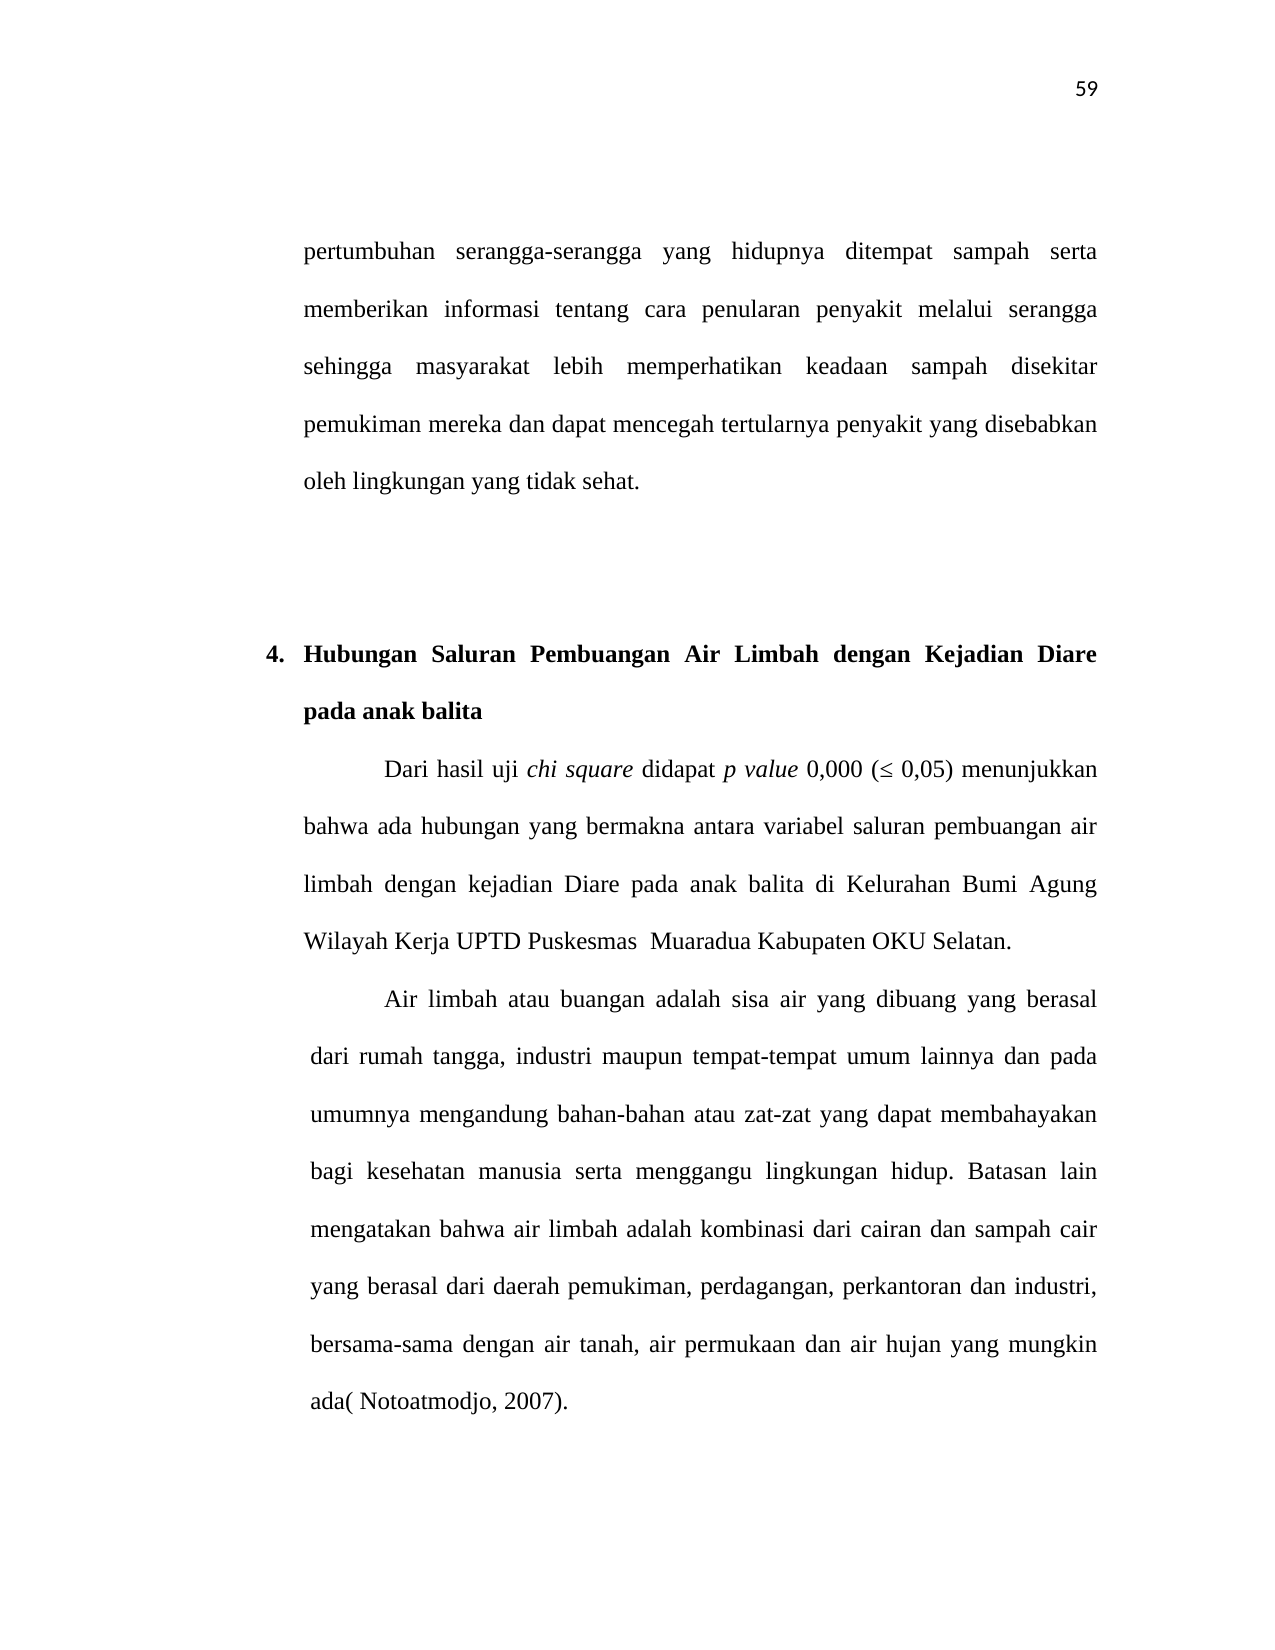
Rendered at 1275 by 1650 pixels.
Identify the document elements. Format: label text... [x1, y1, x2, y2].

list Dari hasil uji chi square didapat p value 0,000 (≤ 0,05) menunjukkan bahwa ada hubungan yang bermakna antara variabel saluran pembuangan air limbah dengan kejadian Diare pada anak balita di Kelurahan Bumi Agung Wilayah Kerja UPTD Puskesmas Muaradua Kabupaten OKU Selatan. [303, 754, 1098, 955]
list Hubungan Saluran Pembuangan Air Limbah dengan Kejadian Diare pada anak balita [266, 639, 1098, 725]
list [303, 236, 1098, 495]
list Air limbah atau buangan adalah sisa air yang dibuang yang berasal dari rumah tangga, industri maupun tempat-tempat umum lainnya dan pada umumnya mengandung bahan-bahan atau zat-zat yang dapat membahayakan bagi kesehatan manusia serta menggangu lingkungan hidup. Batasan lain mengatakan bahwa air limbah adalah kombinasi dari cairan dan sampah cair yang berasal dari daerah pemukiman, perdagangan, perkantoran dan industri, bersama-sama dengan air tanah, air permukaan dan air hujan yang mungkin ada( Notoatmodjo, 2007). [310, 984, 1098, 1415]
